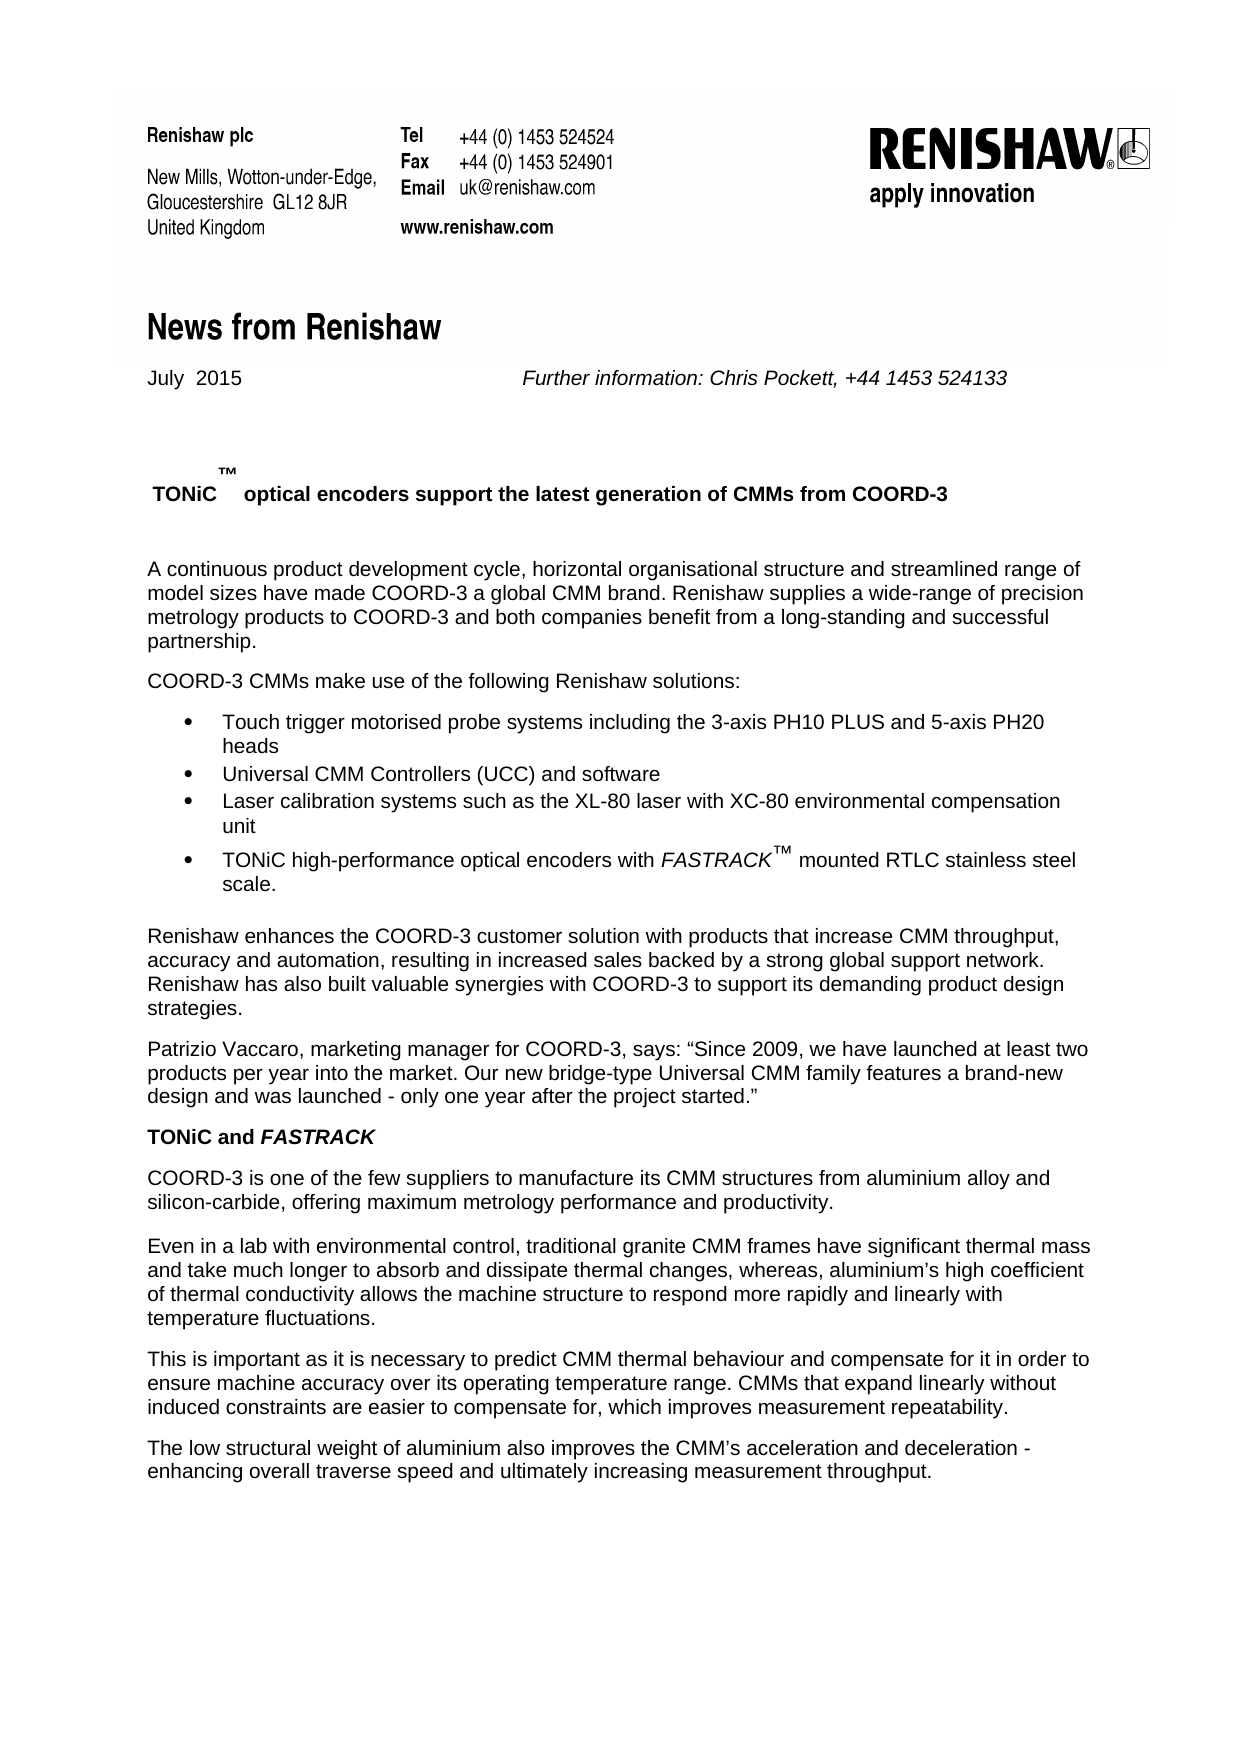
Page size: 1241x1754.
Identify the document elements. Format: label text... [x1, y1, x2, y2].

text TONiC™ optical encoders support the latest generation of CMMs from COORD-3 [147, 462, 1093, 506]
text The low structural weight of aluminium also improves the CMM’s acceleration and deceleration - enhancing overall traverse speed and ultimately increasing measurement throughput. [147, 1435, 1093, 1483]
text COORD-3 is one of the few suppliers to manufacture its CMM structures from aluminium alloy and silicon-carbide, offering maximum metrology performance and productivity. [147, 1166, 1093, 1213]
picture [117, 87, 1183, 367]
list Laser calibration systems such as the XL-80 laser with XC-80 environmental compensation unit [184, 789, 1093, 837]
text This is important as it is necessary to predict CMM thermal behaviour and compensate for it in order to ensure machine accuracy over its operating temperature range. CMMs that expand linearly without induced constraints are easier to compensate for, which improves measurement repeatability. [147, 1347, 1093, 1419]
text Even in a lab with environmental control, traditional granite CMM frames have significant thermal mass and take much longer to absorb and dissipate thermal changes, whereas, aluminium’s high coefficient of thermal conductivity allows the machine structure to respond more rapidly and linearly with temperature fluctuations. [147, 1234, 1093, 1330]
text A continuous product development cycle, horizontal organisational structure and streamlined range of model sizes have made COORD-3 a global CMM brand. Renishaw supplies a wide-range of precision metrology products to COORD-3 and both companies benefit from a long-standing and successful partnership. [147, 557, 1093, 653]
list Touch trigger motorised probe systems including the 3-axis PH10 PLUS and 5-axis PH20 heads [184, 710, 1093, 758]
text COORD-3 CMMs make use of the following Renishaw solutions: [147, 669, 1093, 693]
text Renishaw enhances the COORD-3 customer solution with products that increase CMM throughput, accuracy and automation, resulting in increased sales backed by a strong global support network. Renishaw has also built valuable synergies with COORD-3 to support its demanding product design strategies. [147, 924, 1093, 1020]
list TONiC high-performance optical encoders with FASTRACK™ mounted RTLC stainless steel scale. [184, 841, 1093, 896]
text July 2015 Further information: Chris Pockett, +44 1453 524133 [147, 367, 1034, 390]
text TONiC and FASTRACK [147, 1125, 1093, 1149]
list Universal CMM Controllers (UCC) and software [184, 762, 1093, 786]
text Patrizio Vaccaro, marketing manager for COORD-3, says: “Since 2009, we have launched at least two products per year into the market. Our new bridge-type Universal CMM family features a brand-new design and was launched - only one year after the project started.” [147, 1036, 1093, 1108]
